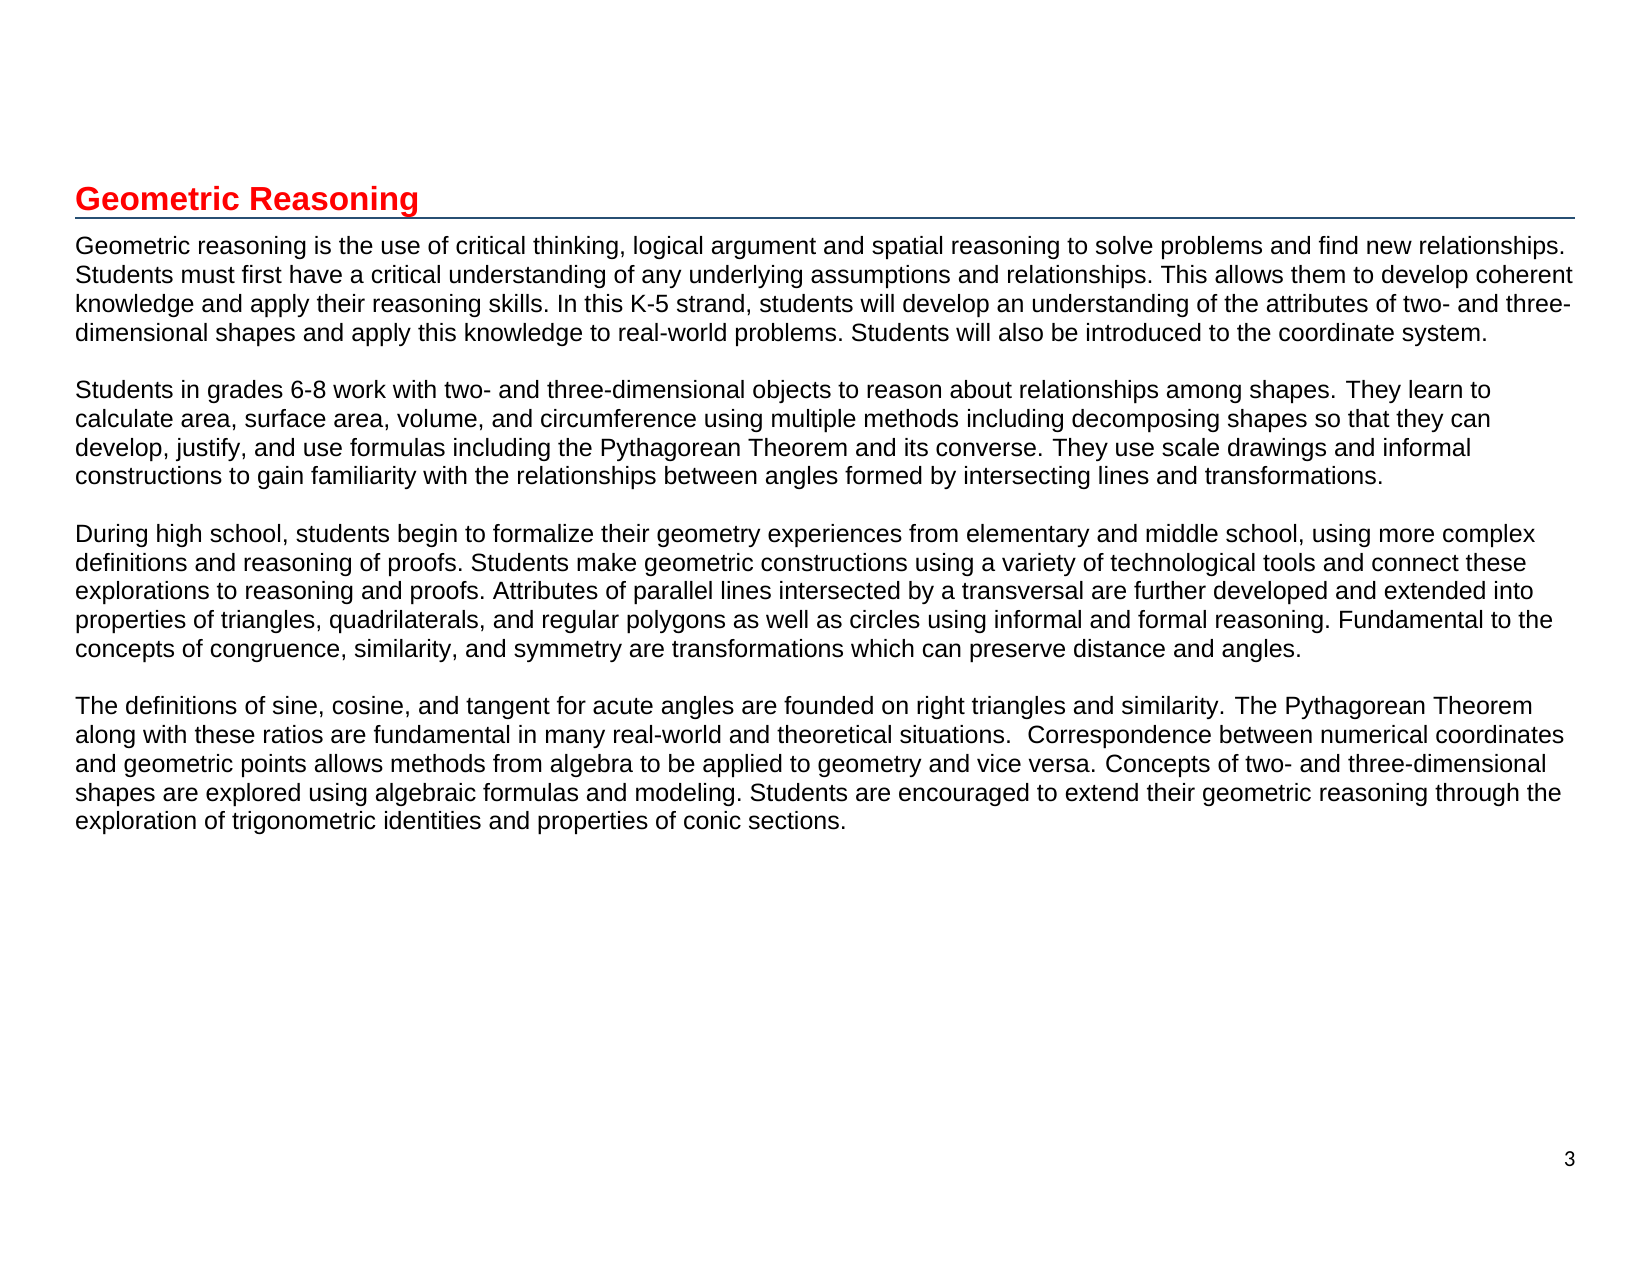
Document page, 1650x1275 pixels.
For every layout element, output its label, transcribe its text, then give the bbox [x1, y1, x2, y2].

subtitle Geometric Reasoning [75, 150, 1575, 217]
text Students in grades 6-8 work with two- and three-dimensional objects to reason about relationships among shapes. They learn to calculate area, surface area, volume, and circumference using multiple methods including decomposing shapes so that they can develop, justify, and use formulas including the Pythagorean Theorem and its converse. They use scale drawings and informal constructions to gain familiarity with the relationships between angles formed by intersecting lines and transformations. [75, 375, 1575, 490]
text The definitions of sine, cosine, and tangent for acute angles are founded on right triangles and similarity. The Pythagorean Theorem along with these ratios are fundamental in many real-world and theoretical situations. Correspondence between numerical coordinates and geometric points allows methods from algebra to be applied to geometry and vice versa. Concepts of two- and three-dimensional shapes are explored using algebraic formulas and modeling. Students are encouraged to extend their geometric reasoning through the exploration of trigonometric identities and properties of conic sections. [75, 691, 1575, 835]
text Geometric reasoning is the use of critical thinking, logical argument and spatial reasoning to solve problems and find new relationships. Students must first have a critical understanding of any underlying assumptions and relationships. This allows them to develop coherent knowledge and apply their reasoning skills. In this K-5 strand, students will develop an understanding of the attributes of two- and three-dimensional shapes and apply this knowledge to real-world problems. Students will also be introduced to the coordinate system. [75, 231, 1575, 346]
text During high school, students begin to formalize their geometry experiences from elementary and middle school, using more complex definitions and reasoning of proofs. Students make geometric constructions using a variety of technological tools and connect these explorations to reasoning and proofs. Attributes of parallel lines intersected by a transversal are further developed and extended into properties of triangles, quadrilaterals, and regular polygons as well as circles using informal and formal reasoning. Fundamental to the concepts of congruence, similarity, and symmetry are transformations which can preserve distance and angles. [75, 519, 1575, 662]
